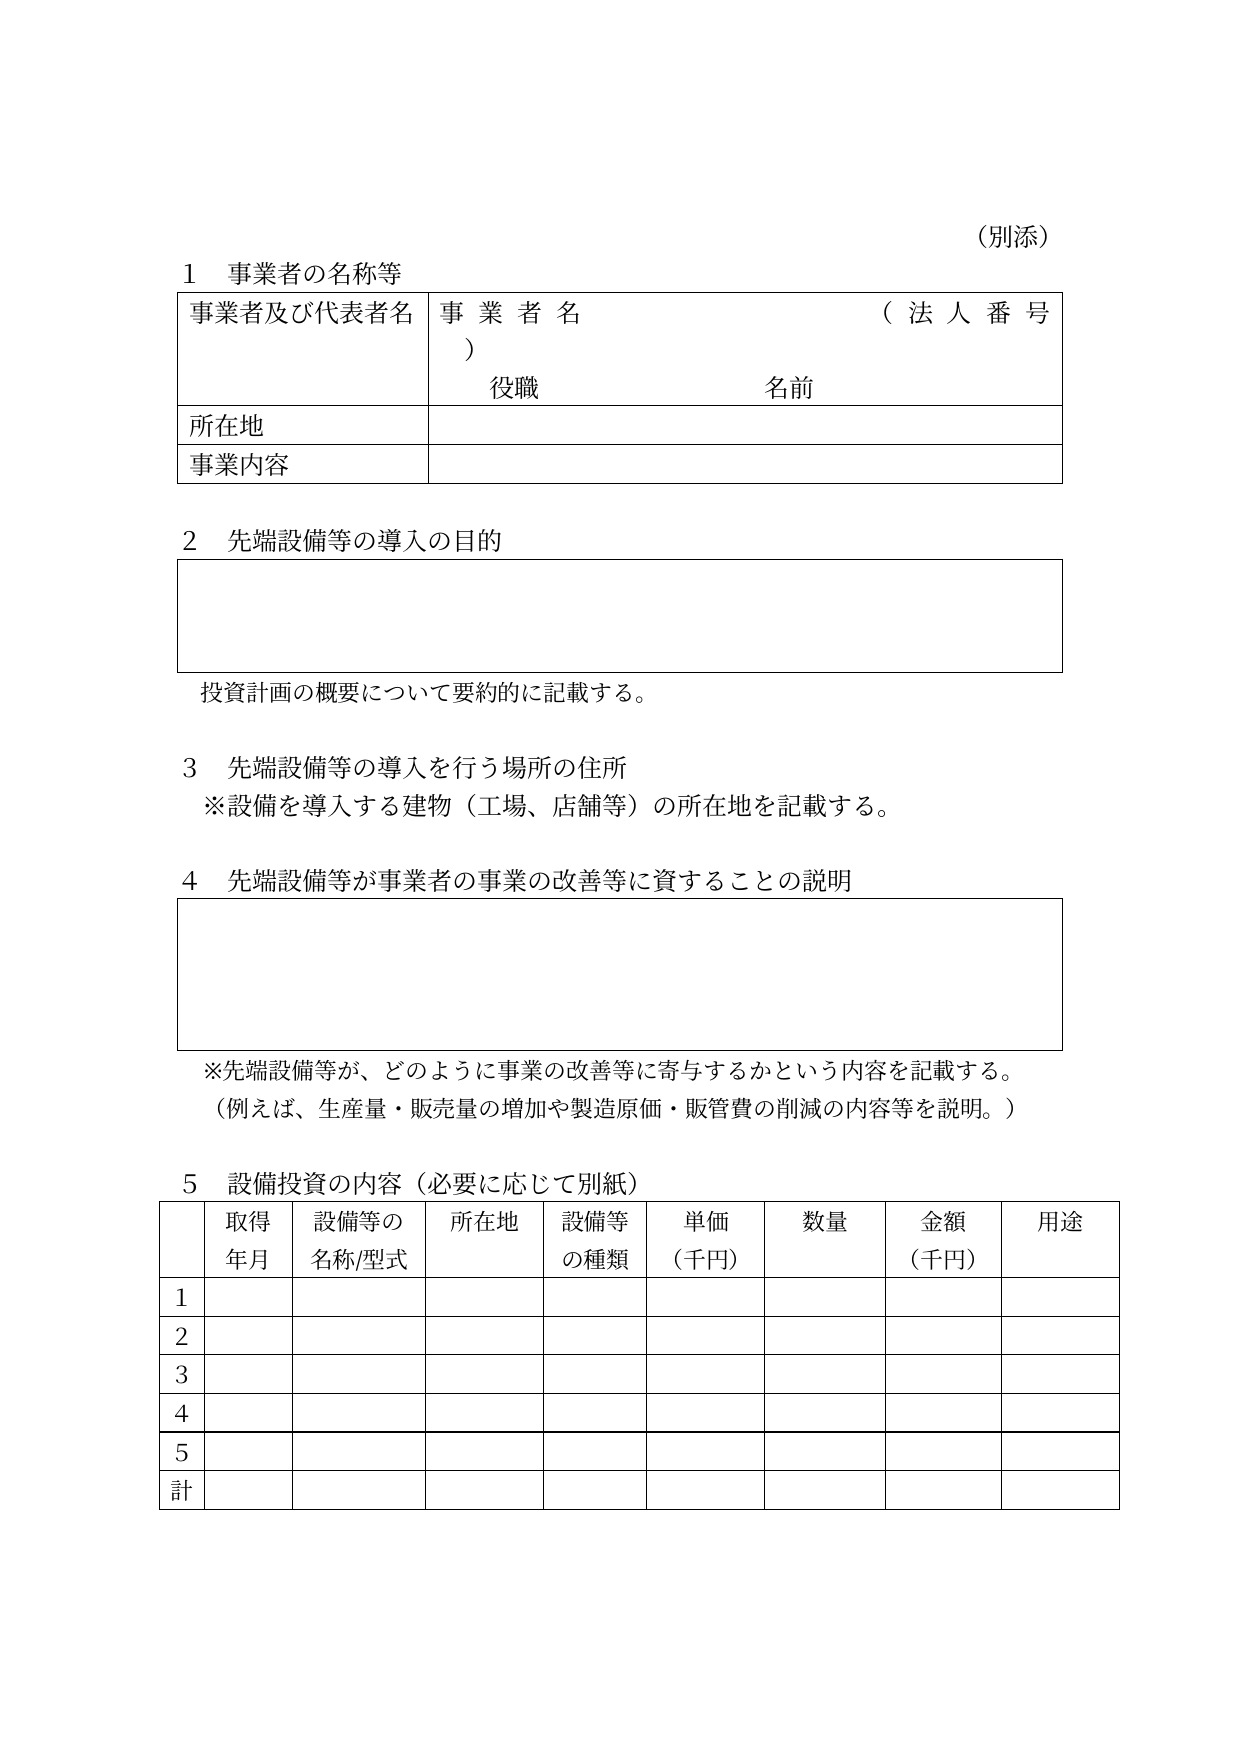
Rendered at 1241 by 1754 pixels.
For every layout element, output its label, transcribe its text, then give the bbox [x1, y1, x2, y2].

table_cell [647, 1317, 764, 1354]
table_cell [426, 1394, 543, 1431]
table_header 単価 （千円） [647, 1202, 764, 1277]
table_cell １ [160, 1278, 204, 1316]
table_header 事業者及び代表者名 [178, 293, 428, 405]
table_cell ４ [160, 1394, 204, 1431]
text ５ 設備投資の内容（必要に応じて別紙） [177, 1164, 1063, 1201]
table_cell [205, 1394, 292, 1431]
table_cell [765, 1471, 885, 1508]
table_header 数量 [765, 1202, 885, 1277]
text １ 事業者の名称等 [177, 254, 1063, 292]
table_header [160, 1202, 204, 1277]
table_cell [293, 1394, 425, 1431]
table_header 事業者名 （法人番号 ） 役職 名前 [429, 293, 1062, 405]
table_cell [293, 1433, 425, 1470]
table_header [178, 899, 1062, 1050]
table_cell [544, 1317, 646, 1354]
table_cell [765, 1394, 885, 1431]
table_cell 事業内容 [178, 445, 428, 482]
table_cell [544, 1278, 646, 1316]
table_cell [544, 1471, 646, 1508]
table_cell [1002, 1394, 1119, 1431]
table_cell ２ [160, 1317, 204, 1354]
table_cell [1002, 1433, 1119, 1470]
table_cell [429, 445, 1062, 482]
text 投資計画の概要について要約的に記載する。 [177, 673, 1063, 711]
table_cell [886, 1433, 1001, 1470]
table_cell [205, 1433, 292, 1470]
table_cell [886, 1394, 1001, 1431]
table_cell [1002, 1471, 1119, 1508]
table_header 金額 （千円） [886, 1202, 1001, 1277]
table_cell [647, 1278, 764, 1316]
table_cell [293, 1355, 425, 1393]
list （例えば、生産量・販売量の増加や製造原価・販管費の削減の内容等を説明。） [203, 1089, 1063, 1126]
table_cell [647, 1355, 764, 1393]
text ※設備を導入する建物（工場、店舗等）の所在地を記載する。 [177, 786, 1063, 823]
table_cell [426, 1433, 543, 1470]
table_cell [886, 1471, 1001, 1508]
table_cell [205, 1278, 292, 1316]
table_cell [544, 1355, 646, 1393]
table_cell [886, 1355, 1001, 1393]
table_cell [647, 1471, 764, 1508]
table_cell 所在地 [178, 406, 428, 444]
text ４ 先端設備等が事業者の事業の改善等に資することの説明 [177, 861, 1063, 898]
table_cell 計 [160, 1471, 204, 1508]
table_cell [426, 1355, 543, 1393]
table_cell [205, 1471, 292, 1508]
table_cell [765, 1278, 885, 1316]
table_cell [426, 1471, 543, 1508]
table_cell [765, 1355, 885, 1393]
text ３ 先端設備等の導入を行う場所の住所 [177, 748, 1063, 786]
table_cell [765, 1433, 885, 1470]
table_cell [544, 1394, 646, 1431]
table_cell ３ [160, 1355, 204, 1393]
table_cell [1002, 1355, 1119, 1393]
table_cell [293, 1278, 425, 1316]
table_cell [293, 1471, 425, 1508]
table_cell [647, 1394, 764, 1431]
table_header 所在地 [426, 1202, 543, 1277]
table_header [178, 560, 1062, 672]
table_cell [886, 1278, 1001, 1316]
table_cell [429, 406, 1062, 444]
table_cell ５ [160, 1433, 204, 1470]
table_cell [1002, 1317, 1119, 1354]
table_cell [647, 1433, 764, 1470]
text ２ 先端設備等の導入の目的 [177, 521, 1063, 558]
table_cell [293, 1317, 425, 1354]
text （別添） [177, 217, 1063, 254]
table_cell [1002, 1278, 1119, 1316]
table_cell [426, 1278, 543, 1316]
table_header 用途 [1002, 1202, 1119, 1277]
table_header 取得年月 [205, 1202, 292, 1277]
table_header 設備等の 名称/型式 [293, 1202, 425, 1277]
list ※先端設備等が、どのように事業の改善等に寄与するかという内容を記載する。 [203, 1051, 1063, 1089]
table_cell [544, 1433, 646, 1470]
table_cell [205, 1355, 292, 1393]
table_cell [205, 1317, 292, 1354]
table_header 設備等の種類 [544, 1202, 646, 1277]
table_cell [765, 1317, 885, 1354]
table_cell [886, 1317, 1001, 1354]
table_cell [426, 1317, 543, 1354]
